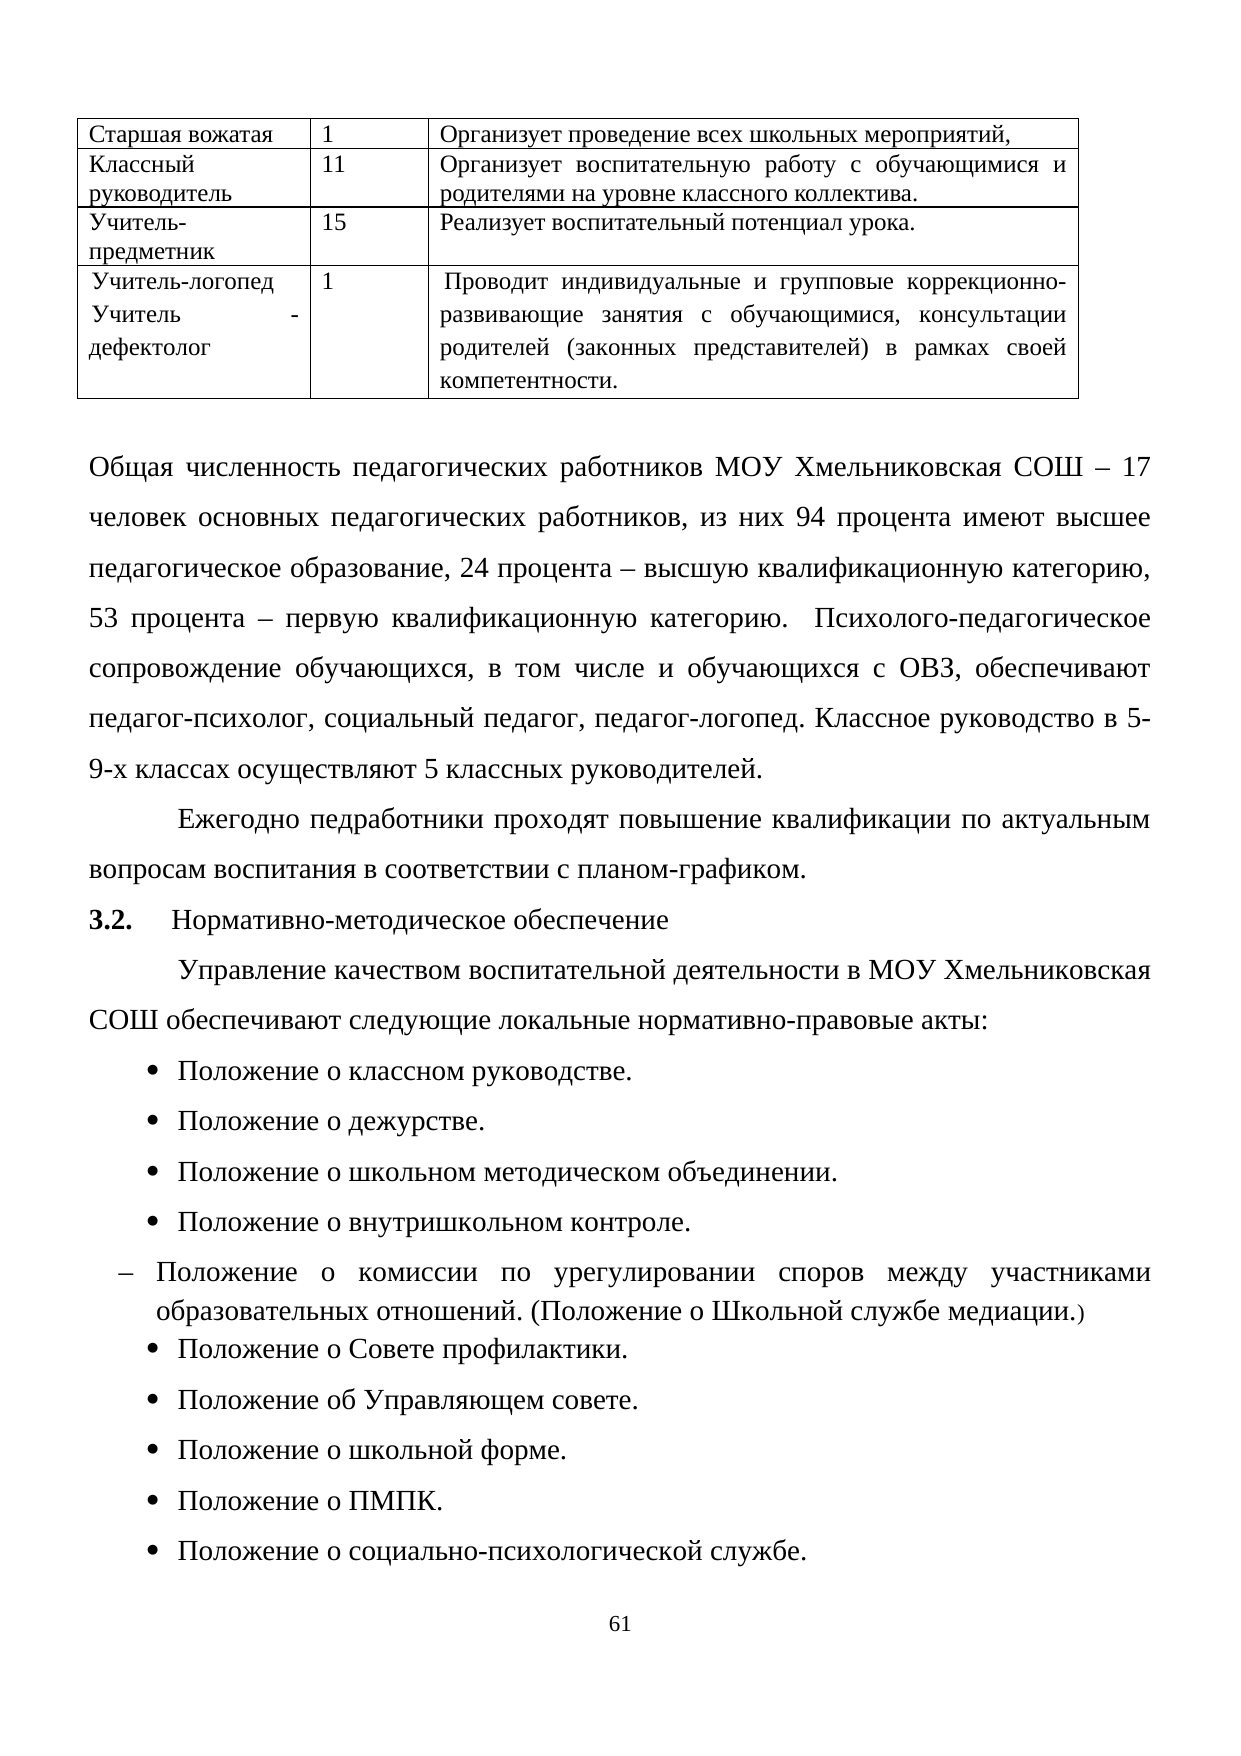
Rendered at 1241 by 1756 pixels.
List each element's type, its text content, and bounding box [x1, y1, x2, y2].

text Общая численность педагогических работников МОУ Хмельниковская СОШ – 17 человек основных педагогических работников, из них 94 процента имеют высшее педагогическое образование, 24 процента – высшую квалификационную категорию, 53 процента – первую квалификационную категорию. Психолого-педагогическое сопровождение обучающихся, в том числе и обучающихся с ОВЗ, обеспечивают педагог-психолог, социальный педагог, педагог-логопед. Классное руководство в 5-9-х классах осуществляют 5 классных руководителей. [89, 449, 1152, 784]
table_cell 15 [311, 208, 428, 265]
text Ежегодно педработники проходят повышение квалификации по актуальным вопросам воспитания в соответствии с планом-графиком. [89, 801, 1152, 885]
list Положение о внутришкольном контроле. [148, 1204, 1152, 1238]
table_cell Организует проведение всех школьных мероприятий, [429, 119, 1078, 148]
list Положение о дежурстве. [148, 1103, 1152, 1137]
list Положение об Управляющем совете. [148, 1382, 1152, 1416]
table_cell Классный руководитель [78, 149, 310, 206]
list Положение о ПМПК. [148, 1483, 1152, 1516]
table_cell Проводит индивидуальные и групповые коррекционно-развивающие занятия с обучающимися, консультации родителей (законных представителей) в рамках своей компетентности. [429, 266, 1078, 398]
table_cell 1 [311, 119, 428, 148]
list Положение о Совете профилактики. [148, 1332, 1152, 1365]
list Положение о школьном методическом объединении. [148, 1154, 1152, 1187]
list Положение о социально-психологической службе. [148, 1533, 1152, 1567]
table_cell 11 [311, 149, 428, 206]
text Управление качеством воспитательной деятельности в МОУ Хмельниковская СОШ обеспечивают следующие локальные нормативно-правовые акты: [89, 952, 1152, 1036]
table_cell Учитель-логопед Учитель -дефектолог [78, 266, 310, 398]
list Нормативно-методическое обеспечение [89, 902, 1152, 935]
list Положение о комиссии по урегулировании споров между участниками образовательных отношений. (Положение о Школьной службе медиации.) [118, 1254, 1152, 1327]
list Положение о классном руководстве. [148, 1053, 1152, 1086]
table_cell Реализует воспитательный потенциал урока. [429, 208, 1078, 265]
table_cell Организует воспитательную работу с обучающимися и родителями на уровне классного коллектива. [429, 149, 1078, 206]
table_cell Старшая вожатая [78, 119, 310, 148]
list Положение о школьной форме. [148, 1432, 1152, 1466]
table_cell 1 [311, 266, 428, 398]
table_cell Учитель-предметник [78, 208, 310, 265]
